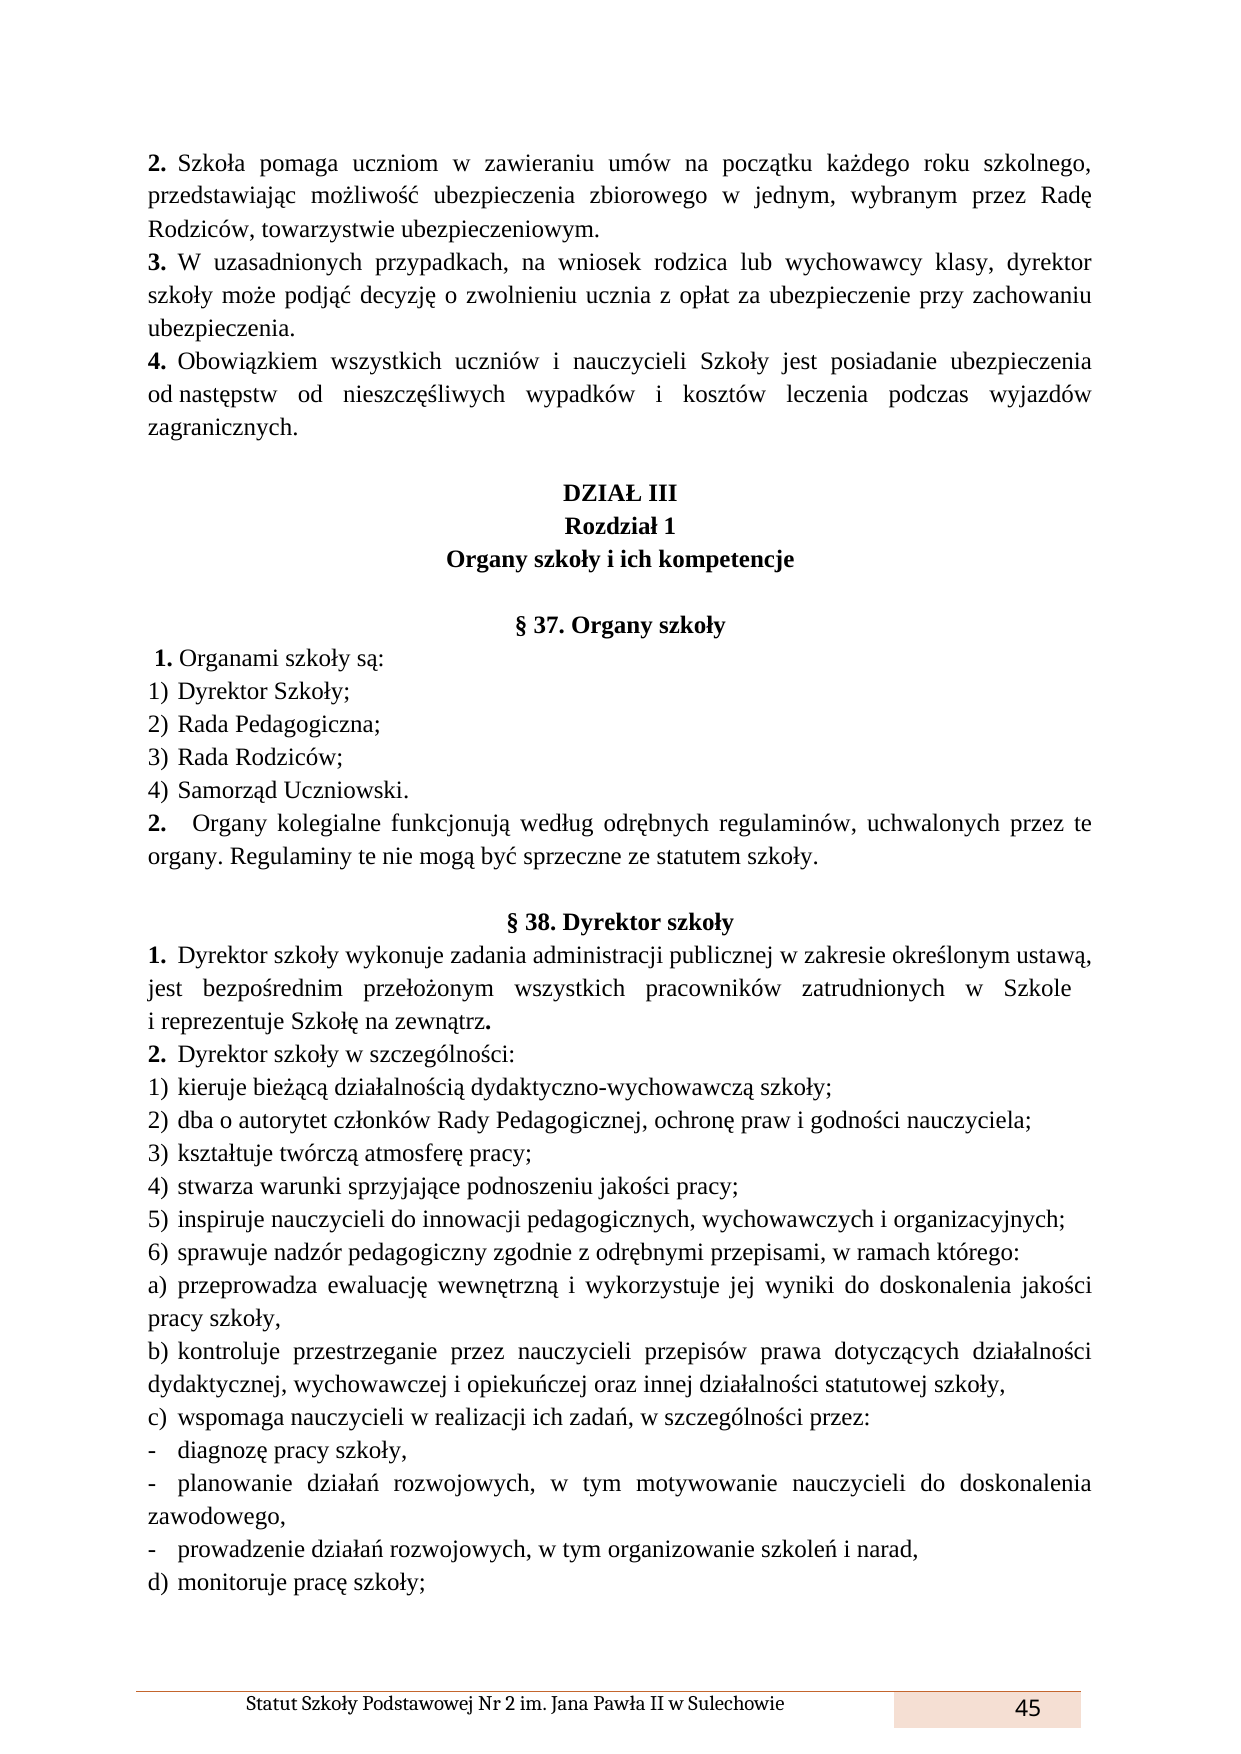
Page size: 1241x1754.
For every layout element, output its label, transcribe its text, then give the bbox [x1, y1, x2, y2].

subtitle Rozdział 1 [148, 511, 1093, 539]
list Rada Rodziców; [148, 742, 1093, 771]
list Dyrektor Szkoły; [148, 676, 1093, 705]
subtitle § 37. Organy szkoły [148, 610, 1093, 639]
list kształtuje twórczą atmosferę pracy; [148, 1138, 1093, 1167]
list Dyrektor szkoły w szczególności: [148, 1039, 1093, 1068]
list Szkoła pomaga uczniom w zawieraniu umów na początku każdego roku szkolnego, przedstawiając możliwość ubezpieczenia zbiorowego w jednym, wybranym przez Radę Rodziców, towarzystwie ubezpieczeniowym. [148, 148, 1093, 242]
list - prowadzenie działań rozwojowych, w tym organizowanie szkoleń i narad, [148, 1534, 1093, 1563]
list - diagnozę pracy szkoły, [148, 1435, 1093, 1464]
list d) monitoruje pracę szkoły; [148, 1567, 1093, 1596]
list Samorząd Uczniowski. [148, 775, 1093, 804]
list Rada Pedagogiczna; [148, 709, 1093, 738]
list b) kontroluje przestrzeganie przez nauczycieli przepisów prawa dotyczących działalności dydaktycznej, wychowawczej i opiekuńczej oraz innej działalności statutowej szkoły, [148, 1336, 1093, 1398]
list Dyrektor szkoły wykonuje zadania administracji publicznej w zakresie określonym ustawą, jest bezpośrednim przełożonym wszystkich pracowników zatrudnionych w Szkole i reprezentuje Szkołę na zewnątrz. [148, 940, 1093, 1035]
subtitle § 38. Dyrektor szkoły [148, 907, 1093, 936]
text 1. Organami szkoły są: [148, 643, 1093, 672]
list c) wspomaga nauczycieli w realizacji ich zadań, w szczególności przez: [148, 1402, 1093, 1431]
list stwarza warunki sprzyjające podnoszeniu jakości pracy; [148, 1171, 1093, 1200]
list W uzasadnionych przypadkach, na wniosek rodzica lub wychowawcy klasy, dyrektor szkoły może podjąć decyzję o zwolnieniu ucznia z opłat za ubezpieczenie przy zachowaniu ubezpieczenia. [148, 247, 1093, 341]
list Organy kolegialne funkcjonują według odrębnych regulaminów, uchwalonych przez te organy. Regulaminy te nie mogą być sprzeczne ze statutem szkoły. [148, 808, 1093, 870]
subtitle Organy szkoły i ich kompetencje [148, 544, 1093, 573]
list kieruje bieżącą działalnością dydaktyczno-wychowawczą szkoły; [148, 1072, 1093, 1101]
list a) przeprowadza ewaluację wewnętrzną i wykorzystuje jej wyniki do doskonalenia jakości pracy szkoły, [148, 1270, 1093, 1332]
subtitle DZIAŁ III [148, 478, 1093, 507]
list dba o autorytet członków Rady Pedagogicznej, ochronę praw i godności nauczyciela; [148, 1105, 1093, 1134]
list - planowanie działań rozwojowych, w tym motywowanie nauczycieli do doskonalenia zawodowego, [148, 1468, 1093, 1530]
list sprawuje nadzór pedagogiczny zgodnie z odrębnymi przepisami, w ramach którego: [148, 1237, 1093, 1266]
list Obowiązkiem wszystkich uczniów i nauczycieli Szkoły jest posiadanie ubezpieczenia od następstw od nieszczęśliwych wypadków i kosztów leczenia podczas wyjazdów zagranicznych. [148, 346, 1093, 441]
list inspiruje nauczycieli do innowacji pedagogicznych, wychowawczych i organizacyjnych; [148, 1204, 1093, 1233]
